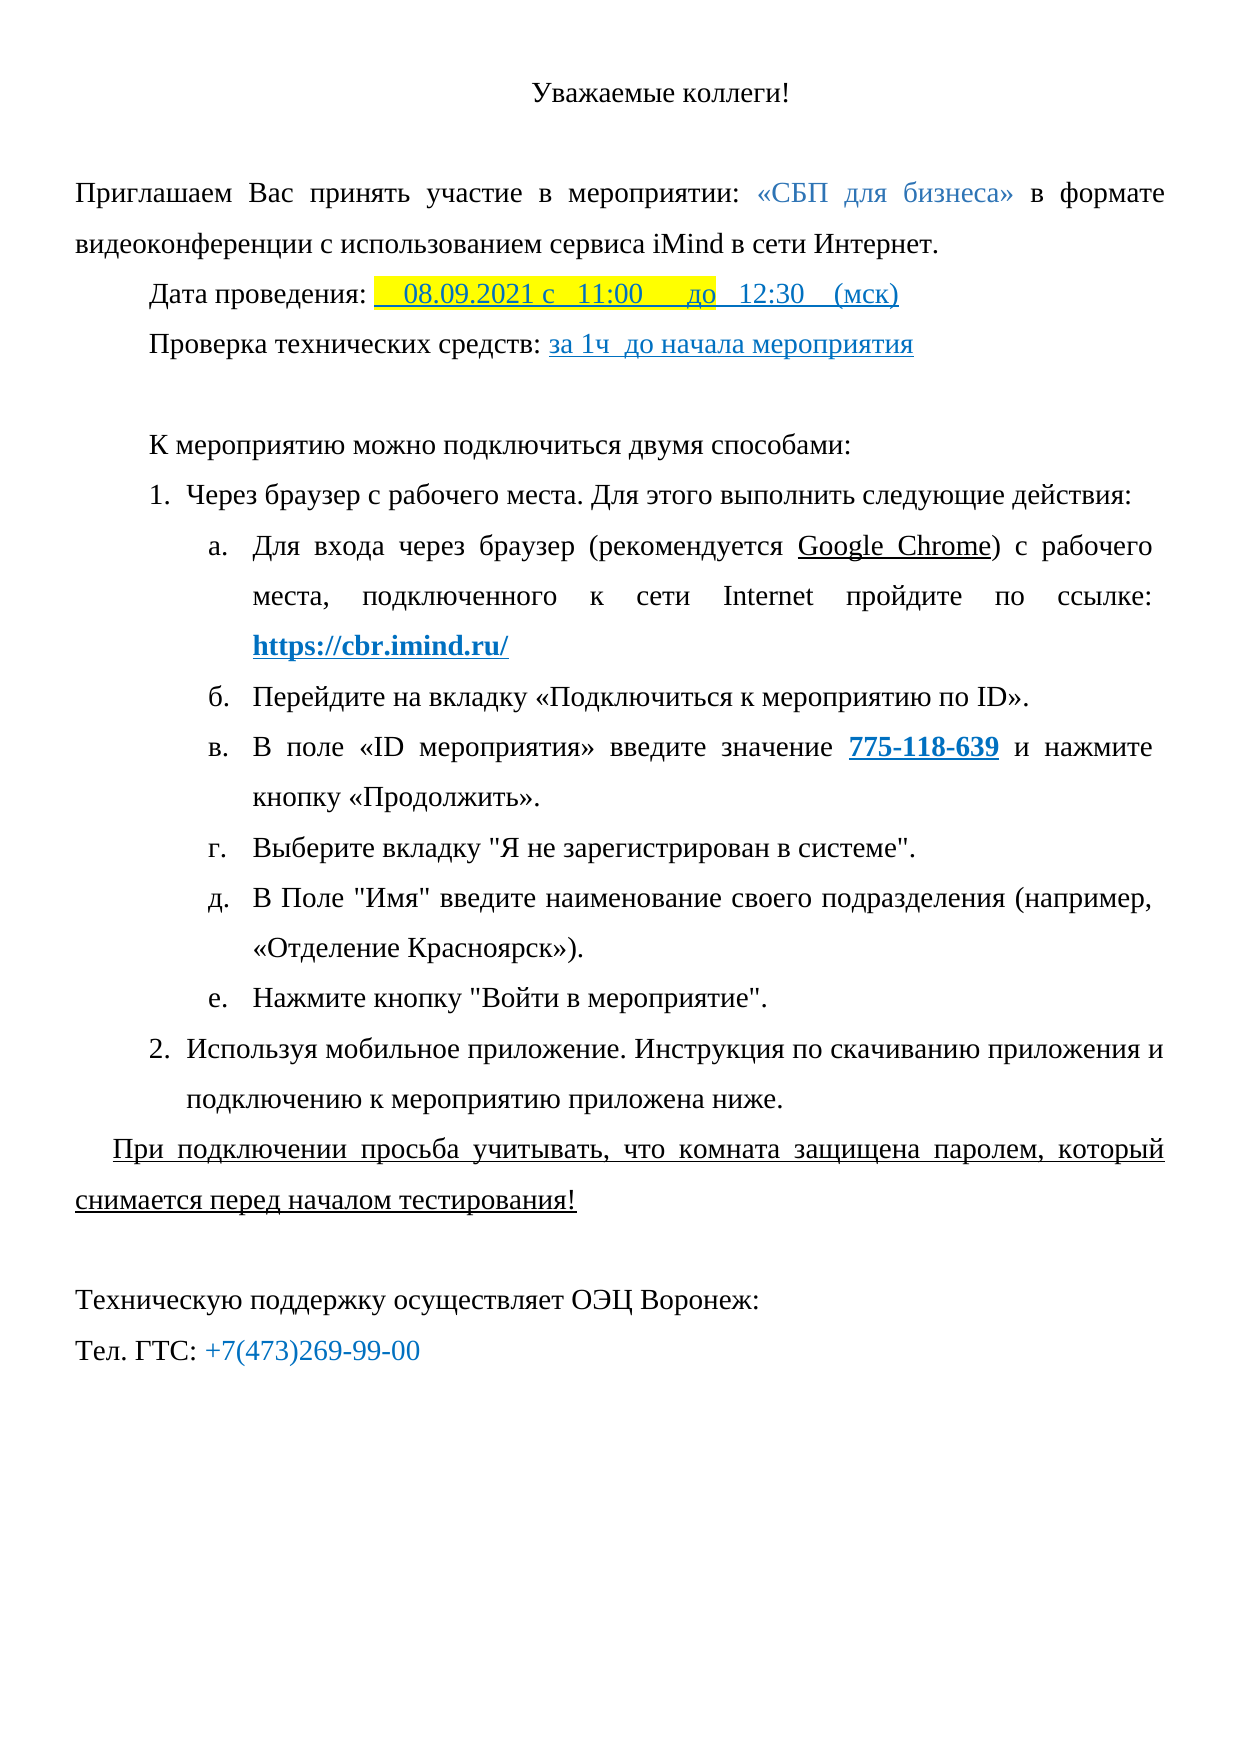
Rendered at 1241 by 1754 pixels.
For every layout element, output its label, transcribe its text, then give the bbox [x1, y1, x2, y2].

list Через браузер с рабочего места. Для этого выполнить следующие действия: [149, 477, 1165, 511]
list Используя мобильное приложение. Инструкция по скачиванию приложения и подключению к мероприятию приложена ниже. [149, 1031, 1165, 1115]
list Выберите вкладку "Я не зарегистрирован в системе". [208, 830, 1153, 863]
list В Поле "Имя" введите наименование своего подразделения (например, «Отделение Красноярск»). [208, 880, 1153, 964]
text Дата проведения: 08.09.2021 с 11:00 до 12:30 (мск) [716, 276, 1165, 310]
list Нажмите кнопку "Войти в мероприятие". [208, 981, 1153, 1014]
text Тел. ГТС: +7(473)269-99-00 [75, 1333, 1165, 1366]
text Приглашаем Вас принять участие в мероприятии: «СБП для бизнеса» в формате видеоконференции с использованием сервиса iMind в сети Интернет. [75, 176, 1165, 259]
text При подключении просьба учитывать, что комната защищена паролем, который снимается перед началом тестирования! [75, 1132, 1165, 1215]
text Дата проведения: 08.09.2021 с 11:00 до 12:30 (мск) [149, 276, 374, 310]
text Техническую поддержку осуществляет ОЭЦ Воронеж: [75, 1282, 1165, 1316]
text Уважаемые коллеги! [75, 75, 1165, 108]
list В поле «ID мероприятия» введите значение 775-118-639 и нажмите кнопку «Продолжить». [208, 729, 1153, 813]
list Перейдите на вкладку «Подключиться к мероприятию по ID». [208, 679, 1153, 712]
list Для входа через браузер (рекомендуется Google Chrome) с рабочего места, подключенного к сети Internet пройдите по ссылке: https://cbr.imind.ru/ [208, 528, 1153, 662]
text К мероприятию можно подключиться двумя способами: [75, 427, 1165, 461]
text Проверка технических средств: за 1ч до начала мероприятия [75, 327, 1165, 360]
